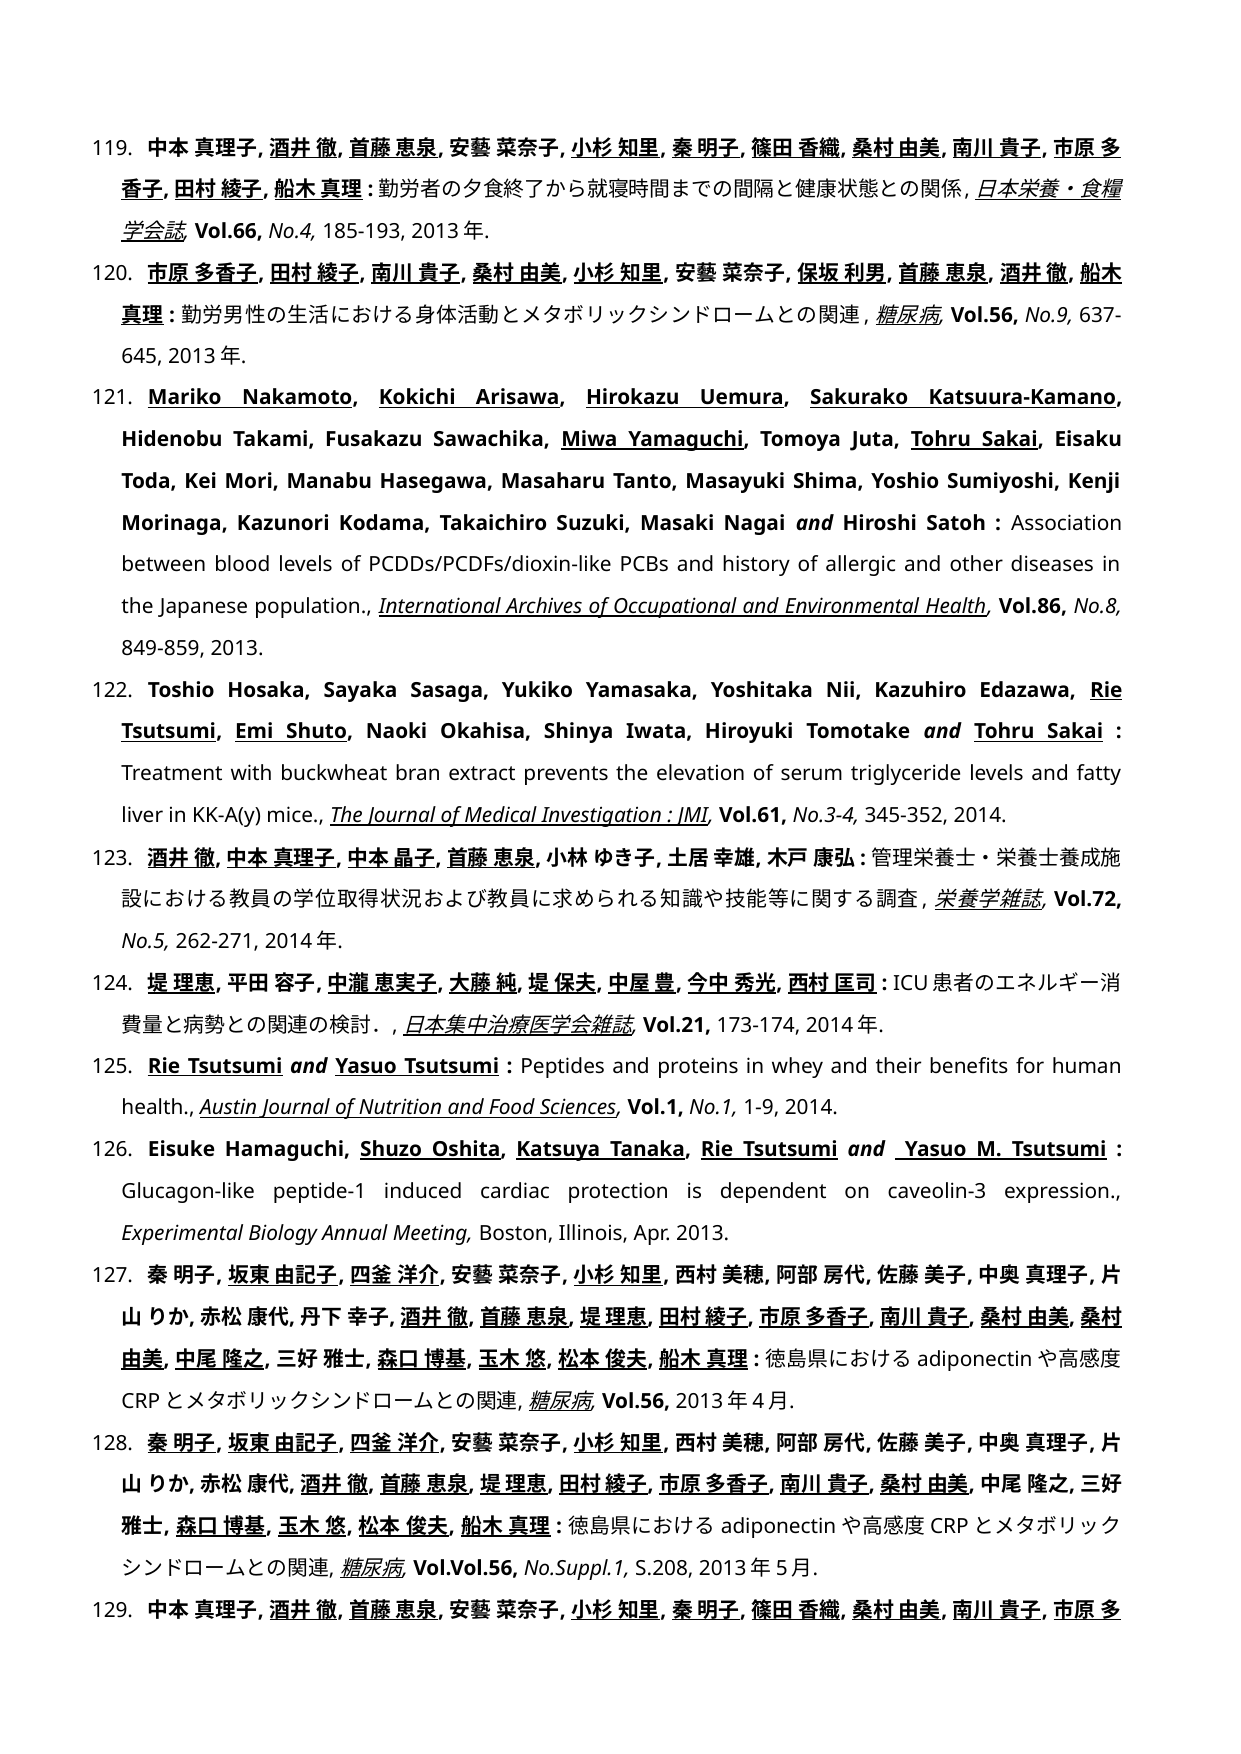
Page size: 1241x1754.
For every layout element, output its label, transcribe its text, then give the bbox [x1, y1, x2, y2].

list 市原 多香子, 田村 綾子, 南川 貴子, 桑村 由美, 小杉 知里, 安藝 菜奈子, 保坂 利男, 首藤 恵泉, 酒井 徹, 船木 真理 : 勤労男性の生活における身体活動とメタボリックシンドロームとの関連, 糖尿病, Vol.56, No.9, 637-645, 2013年. [92, 250, 1122, 376]
list 秦 明子, 坂東 由記子, 四釜 洋介, 安藝 菜奈子, 小杉 知里, 西村 美穂, 阿部 房代, 佐藤 美子, 中奥 真理子, 片山 りか, 赤松 康代, 丹下 幸子, 酒井 徹, 首藤 恵泉, 堤 理恵, 田村 綾子, 市原 多香子, 南川 貴子, 桑村 由美, 桑村 由美, 中尾 隆之, 三好 雅士, 森口 博基, 玉木 悠, 松本 俊夫, 船木 真理 : 徳島県におけるadiponectinや高感度CRPとメタボリックシンドロームとの関連, 糖尿病, Vol.56, 2013年4月. [92, 1253, 1122, 1420]
list 秦 明子, 坂東 由記子, 四釜 洋介, 安藝 菜奈子, 小杉 知里, 西村 美穂, 阿部 房代, 佐藤 美子, 中奥 真理子, 片山 りか, 赤松 康代, 酒井 徹, 首藤 恵泉, 堤 理恵, 田村 綾子, 市原 多香子, 南川 貴子, 桑村 由美, 中尾 隆之, 三好 雅士, 森口 博基, 玉木 悠, 松本 俊夫, 船木 真理 : 徳島県におけるadiponectinや高感度CRPとメタボリックシンドロームとの関連, 糖尿病, Vol.Vol.56, No.Suppl.1, S.208, 2013年5月. [92, 1420, 1122, 1587]
list 酒井 徹, 中本 真理子, 中本 晶子, 首藤 恵泉, 小林 ゆき子, 土居 幸雄, 木戸 康弘 : 管理栄養士・栄養士養成施設における教員の学位取得状況および教員に求められる知識や技能等に関する調査, 栄養学雑誌, Vol.72, No.5, 262-271, 2014年. [92, 835, 1122, 961]
list Toshio Hosaka, Sayaka Sasaga, Yukiko Yamasaka, Yoshitaka Nii, Kazuhiro Edazawa, Rie Tsutsumi, Emi Shuto, Naoki Okahisa, Shinya Iwata, Hiroyuki Tomotake and Tohru Sakai : Treatment with buckwheat bran extract prevents the elevation of serum triglyceride levels and fatty liver in KK-A(y) mice., The Journal of Medical Investigation : JMI, Vol.61, No.3-4, 345-352, 2014. [92, 668, 1122, 835]
list Mariko Nakamoto, Kokichi Arisawa, Hirokazu Uemura, Sakurako Katsuura-Kamano, Hidenobu Takami, Fusakazu Sawachika, Miwa Yamaguchi, Tomoya Juta, Tohru Sakai, Eisaku Toda, Kei Mori, Manabu Hasegawa, Masaharu Tanto, Masayuki Shima, Yoshio Sumiyoshi, Kenji Morinaga, Kazunori Kodama, Takaichiro Suzuki, Masaki Nagai and Hiroshi Satoh : Association between blood levels of PCDDs/PCDFs/dioxin-like PCBs and history of allergic and other diseases in the Japanese population., International Archives of Occupational and Environmental Health, Vol.86, No.8, 849-859, 2013. [92, 376, 1122, 668]
list 中本 真理子, 酒井 徹, 首藤 恵泉, 安藝 菜奈子, 小杉 知里, 秦 明子, 篠田 香織, 桑村 由美, 南川 貴子, 市原 多香子, 田村 綾子, 船木 真理 : 勤労者の夕食終了から就寝時間までの間隔と健康状態との関係, 日本栄養・食糧学会誌, Vol.66, No.4, 185-193, 2013年. [92, 125, 1122, 250]
list Eisuke Hamaguchi, Shuzo Oshita, Katsuya Tanaka, Rie Tsutsumi and Yasuo M. Tsutsumi : Glucagon-like peptide-1 induced cardiac protection is dependent on caveolin-3 expression., Experimental Biology Annual Meeting, Boston, Illinois, Apr. 2013. [92, 1128, 1122, 1253]
list Rie Tsutsumi and Yasuo Tsutsumi : Peptides and proteins in whey and their benefits for human health., Austin Journal of Nutrition and Food Sciences, Vol.1, No.1, 1-9, 2014. [92, 1044, 1122, 1128]
list 堤 理恵, 平田 容子, 中瀧 恵実子, 大藤 純, 堤 保夫, 中屋 豊, 今中 秀光, 西村 匡司 : ICU患者のエネルギー消費量と病勢との関連の検討．, 日本集中治療医学会雑誌, Vol.21, 173-174, 2014年. [92, 961, 1122, 1044]
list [92, 1587, 1122, 1629]
